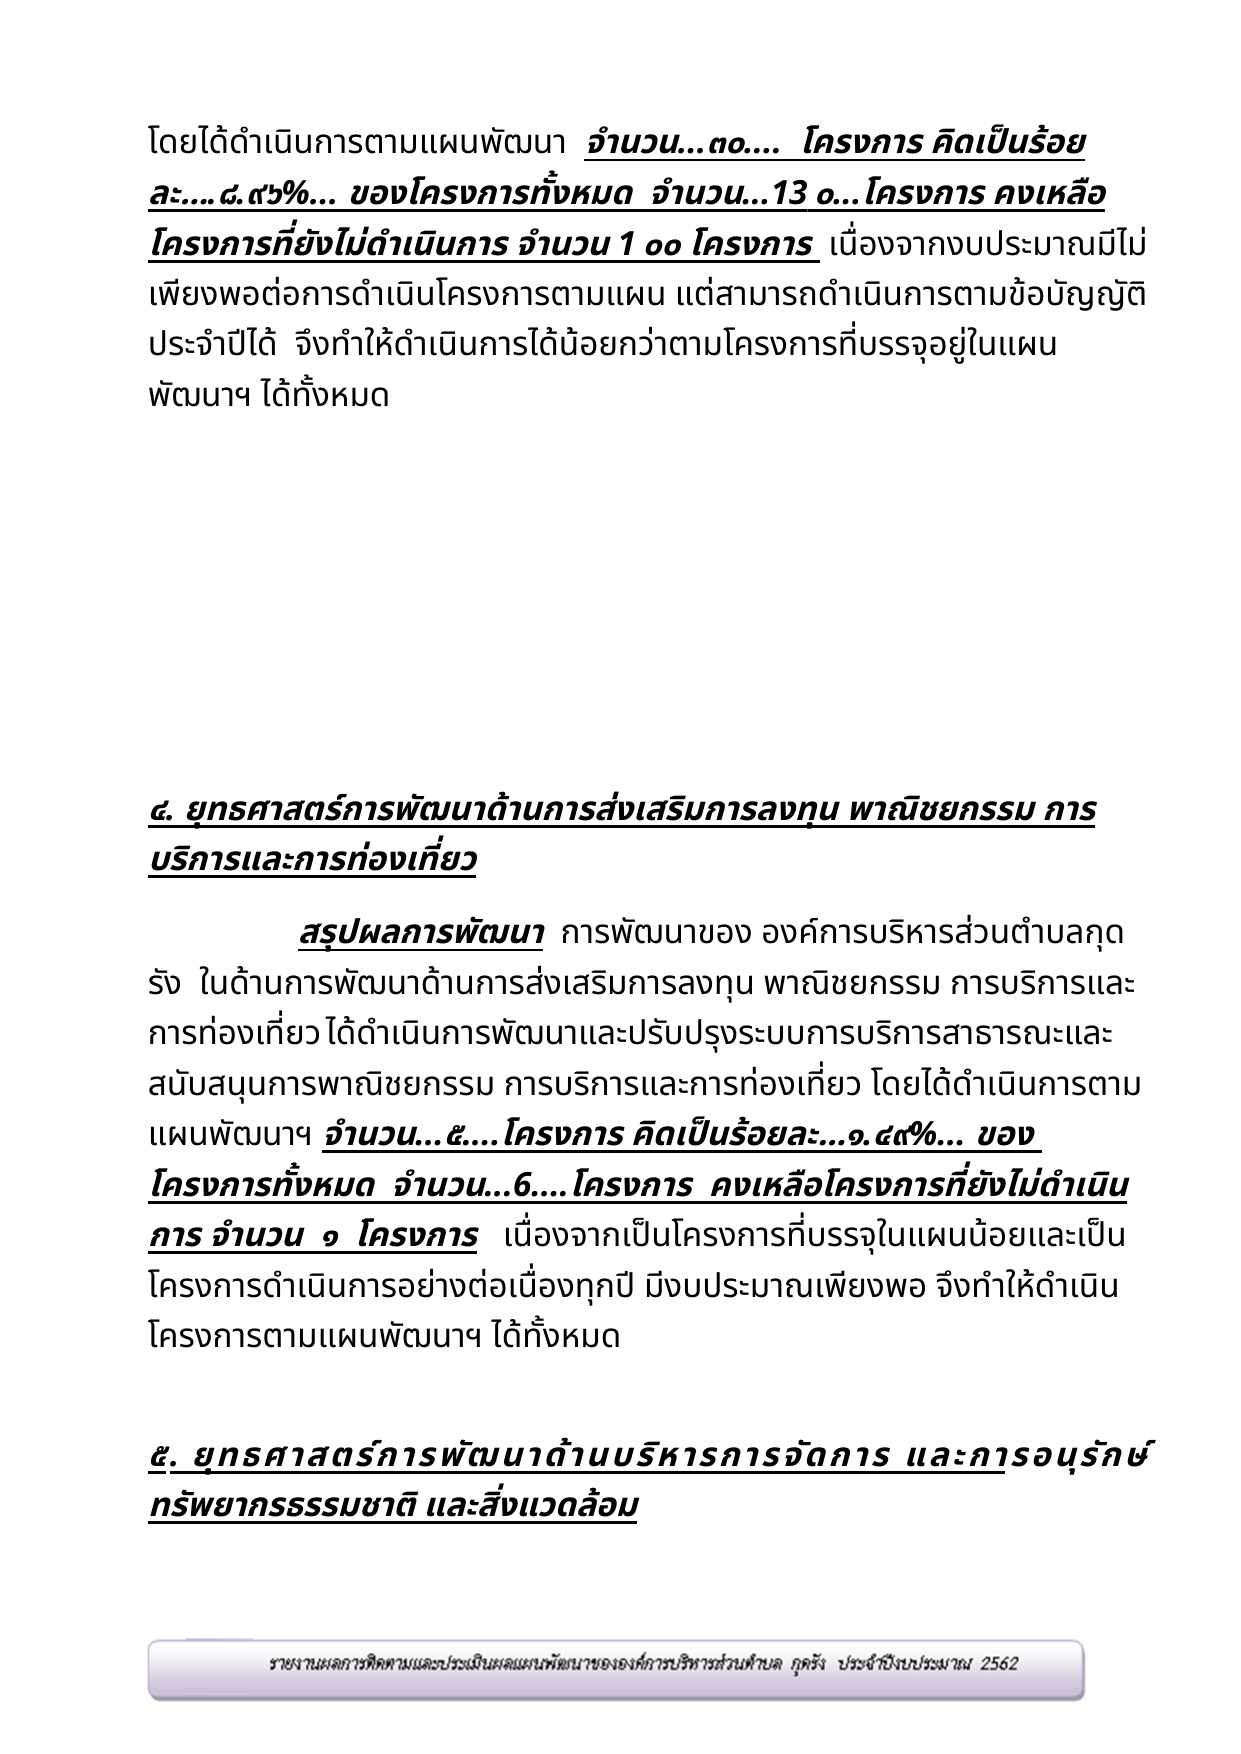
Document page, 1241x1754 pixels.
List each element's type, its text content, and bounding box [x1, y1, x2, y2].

text ๔. ยุทธศาสตร์การพัฒนาด้านการส่งเสริมการลงทุน พาณิชยกรรม การบริการและการท่องเที่ยว [148, 784, 1152, 886]
text โดยได้ดำเนินการตามแผนพัฒนา จำนวน...๓๐.... โครงการ คิดเป็นร้อยละ….๘.๙๖%... ของโครงการทั้งหมด จำนวน...13๐...โครงการ คงเหลือโครงการที่ยังไม่ดำเนินการ จำนวน 1๐๐ โครงการ เนื่องจากงบประมาณมีไม่เพียงพอต่อการดำเนินโครงการตามแผน แต่สามารถดำเนินการตามข้อบัญญัติประจำปีได้ จึงทำให้ดำเนินการได้น้อยกว่าตามโครงการที่บรรจุอยู่ในแผนพัฒนาฯ ได้ทั้งหมด [148, 118, 1152, 421]
picture [147, 1638, 1087, 1703]
text สรุปผลการพัฒนา การพัฒนาของ องค์การบริหารส่วนตำบลกุดรัง ในด้านการพัฒนาด้านการส่งเสริมการลงทุน พาณิชยกรรม การบริการและการท่องเที่ยว ได้ดำเนินการพัฒนาและปรับปรุงระบบการบริการสาธารณะและ สนับสนุนการพาณิชยกรรม การบริการและการท่องเที่ยว โดยได้ดำเนินการตามแผนพัฒนาฯ จำนวน...๕....โครงการ คิดเป็นร้อยละ…๑.๔๙%... ของ โครงการทั้งหมด จำนวน...6....โครงการ คงเหลือโครงการที่ยังไม่ดำเนินการ จำนวน ๑ โครงการ เนื่องจากเป็นโครงการที่บรรจุในแผนน้อยและเป็นโครงการดำเนินการอย่างต่อเนื่องทุกปี มีงบประมาณเพียงพอ จึงทำให้ดำเนินโครงการตามแผนพัฒนาฯ ได้ทั้งหมด [148, 908, 1152, 1362]
text ๕. ยุทธศาสตร์การพัฒนาด้านบริหารการจัดการ และการอนุรักษ์ทรัพยากรธรรมชาติ และสิ่งแวดล้อม [148, 1431, 1152, 1532]
